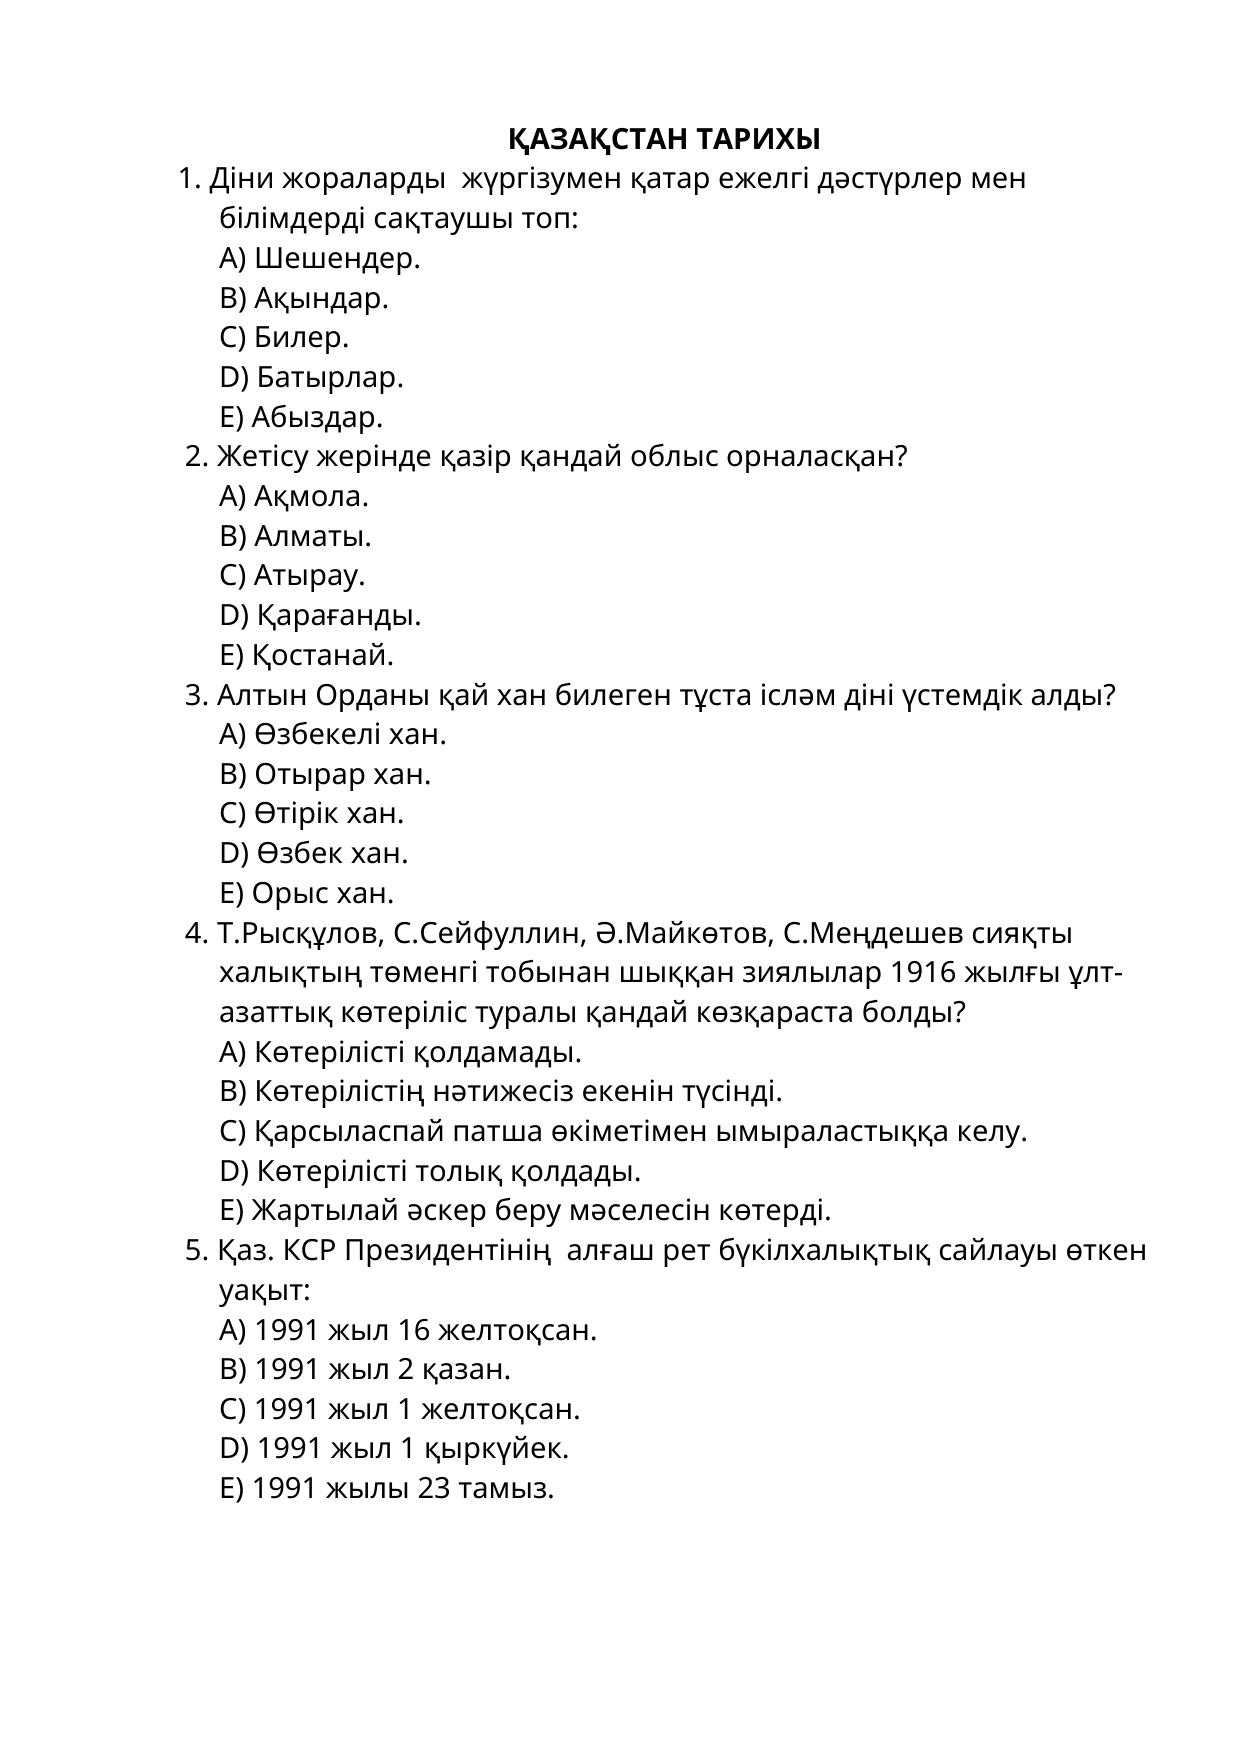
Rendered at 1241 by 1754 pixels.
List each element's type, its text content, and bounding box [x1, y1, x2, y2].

text ҚАЗАҚСТАН ТАРИХЫ [177, 118, 1152, 158]
table_cell 5. Қаз. КСР Президентінің алғаш рет бүкілхалықтық сайлауы өткен уақыт: A) 1991 жыл 16 желтоқсан. B) 1991 жыл 2 қазан. C) 1991 жыл 1 желтоқсан. D) 1991 жыл 1 қыркүйек. E) 1991 жылы 23 тамыз. [166, 1229, 1170, 1507]
table_header 1. Діни жораларды жүргізумен қатар ежелгі дәстүрлер мен білімдерді сақтаушы топ: A) Шешендер. B) Ақындар. C) Билер. D) Батырлар. E) Абыздар. [166, 158, 1170, 436]
table_cell 2. Жетісу жерінде қазір қандай облыс орналасқан? A) Ақмола. B) Алматы. C) Атырау. D) Қарағанды. E) Қостанай. [166, 436, 1170, 674]
table_cell 4. Т.Рысқұлов, С.Сейфуллин, Ә.Майкөтов, С.Меңдешев сияқты халықтың төменгі тобынан шыққан зиялылар 1916 жылғы ұлт-азаттық көтеріліс туралы қандай көзқараста болды? A) Көтерілісті қолдамады. B) Көтерілістің нәтижесіз екенін түсінді. C) Қарсыласпай патша өкіметімен ымыраластыққа келу. D) Көтерілісті толық қолдады. E) Жартылай әскер беру мәселесін көтерді. [166, 912, 1170, 1229]
table_cell 3. Алтын Орданы қай хан билеген тұста ісләм діні үстемдік алды? A) Өзбекелі хан. B) Отырар хан. C) Өтірік хан. D) Өзбек хан. E) Орыс хан. [166, 674, 1170, 912]
